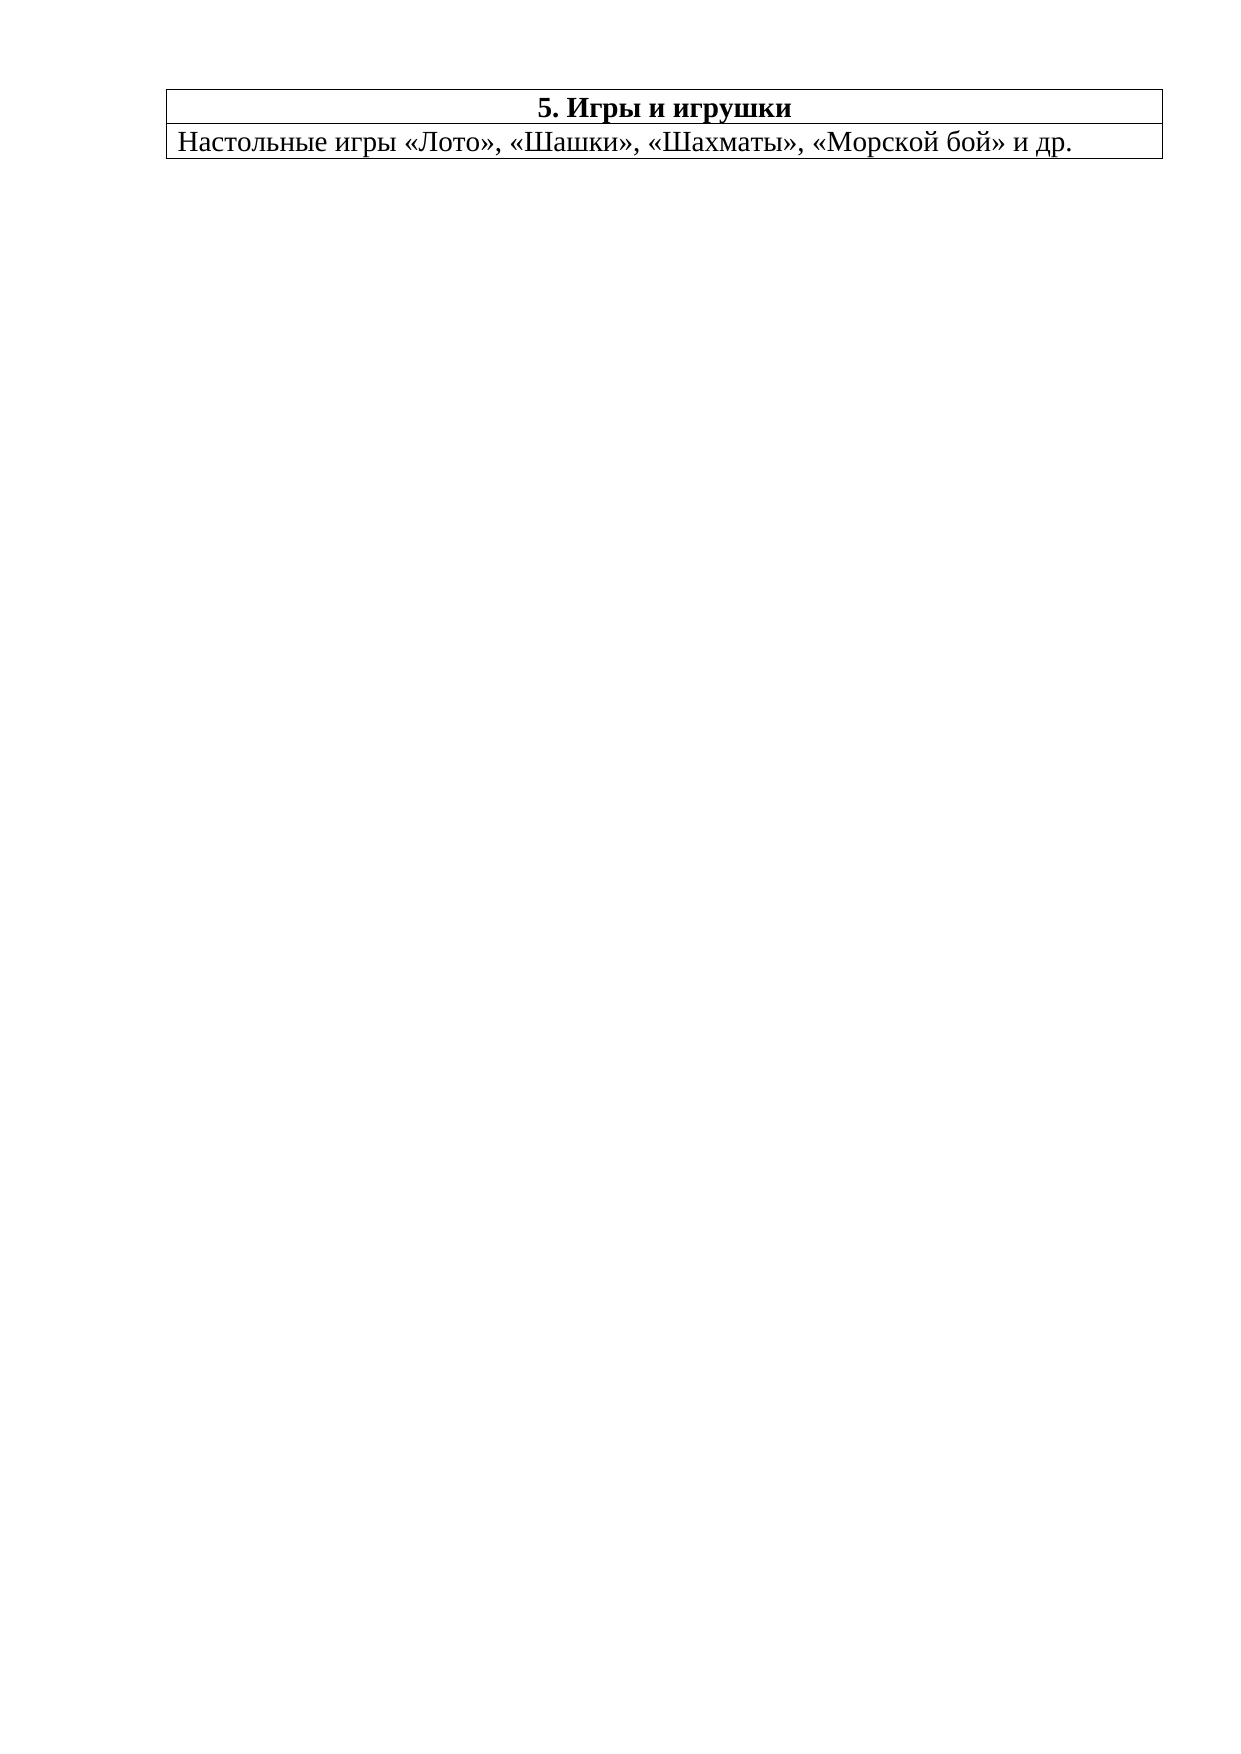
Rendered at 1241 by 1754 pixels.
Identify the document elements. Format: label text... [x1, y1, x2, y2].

table_cell Настольные игры «Лото», «Шашки», «Шахматы», «Морской бой» и др. [167, 124, 1162, 158]
table_cell 5. Игры и игрушки [167, 90, 1162, 123]
